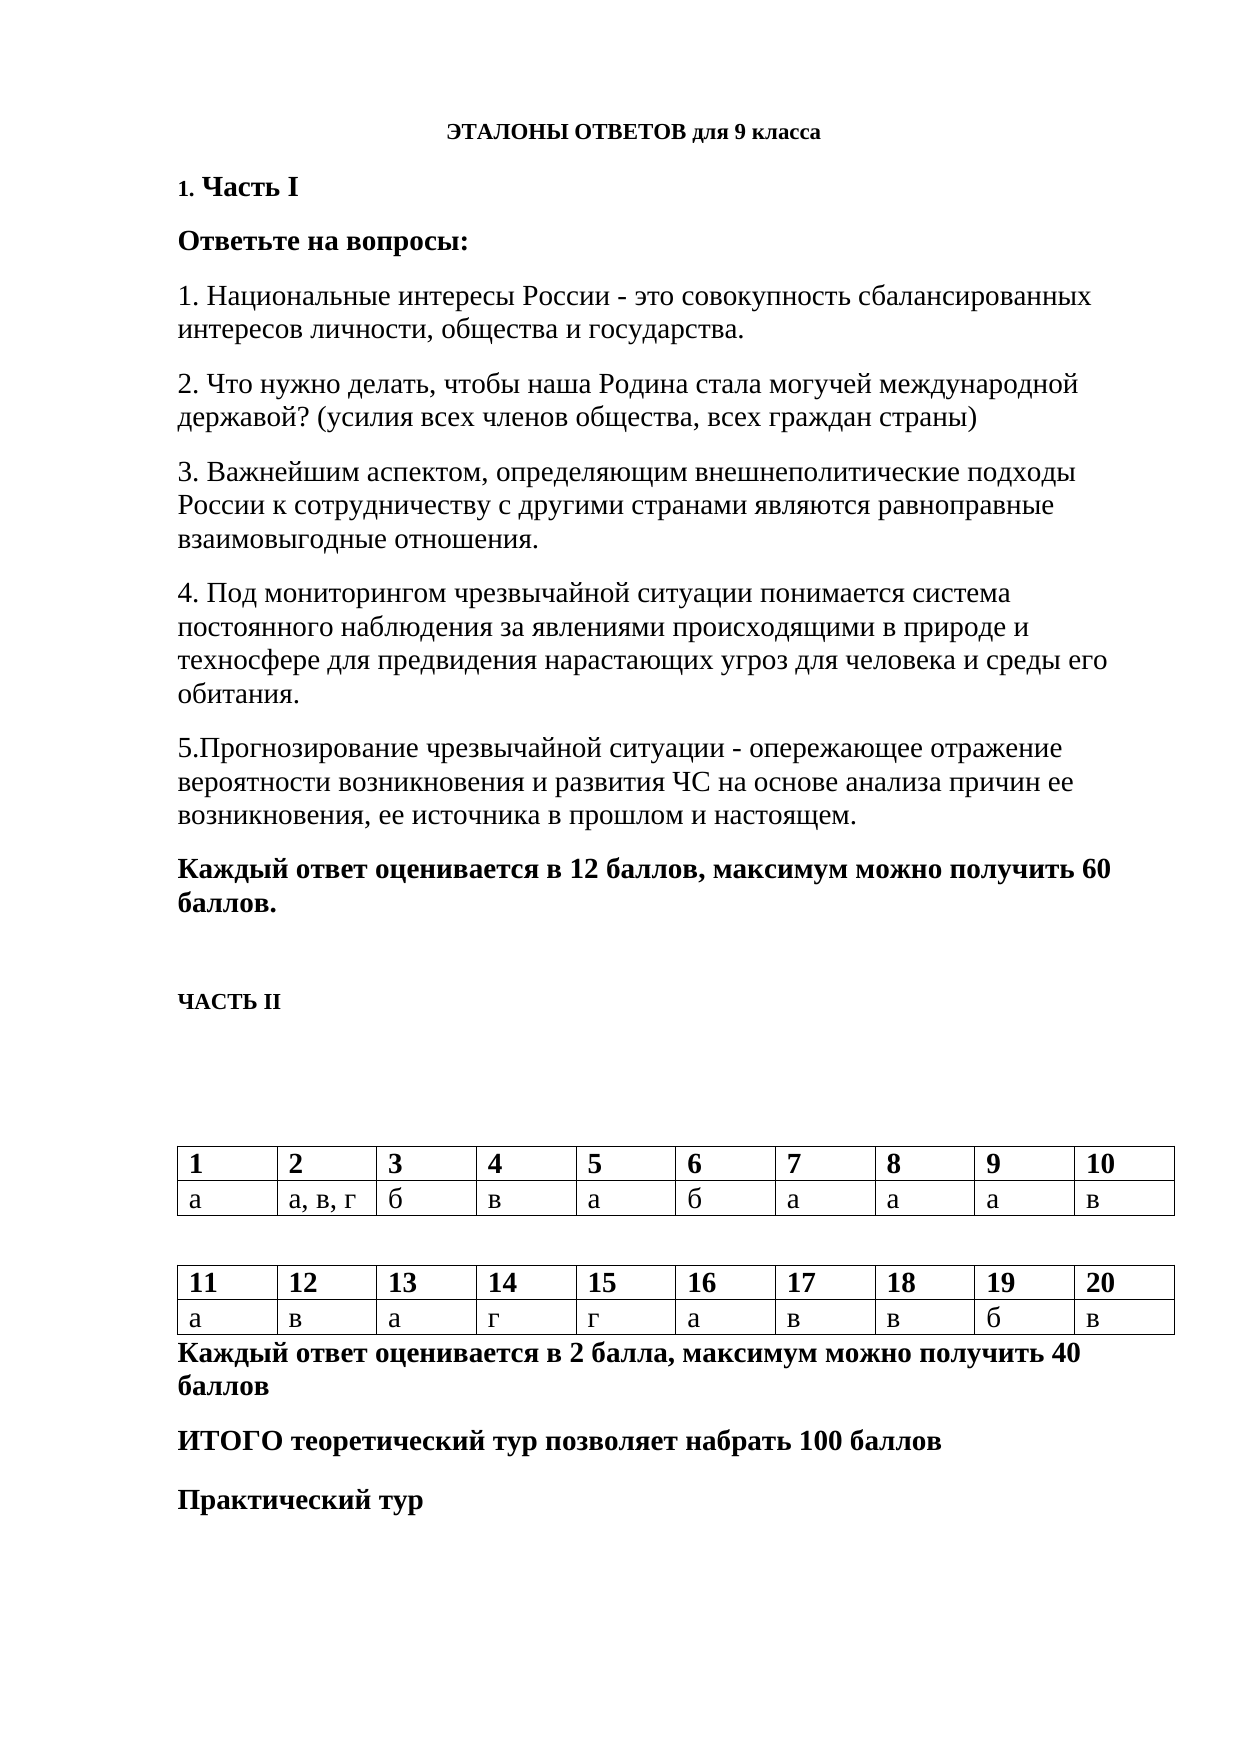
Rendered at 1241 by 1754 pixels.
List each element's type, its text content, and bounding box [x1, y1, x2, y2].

table_cell б [676, 1181, 775, 1215]
table_header 17 [776, 1266, 875, 1299]
table_cell а [876, 1181, 974, 1215]
table_header 7 [776, 1147, 875, 1180]
table_cell г [477, 1300, 576, 1334]
table_header 16 [676, 1266, 775, 1299]
table_cell а [178, 1300, 277, 1334]
table_cell в [876, 1300, 974, 1334]
table_header 10 [1075, 1147, 1174, 1180]
text 5.Прогнозирование чрезвычайной ситуации - опережающее отражение вероятности возникновения и развития ЧС на основе анализа причин ее возникновения, ее источника в прошлом и настоящем. [177, 730, 1152, 831]
table_header 3 [377, 1147, 476, 1180]
text ИТОГО теоретический тур позволяет набрать 100 баллов [177, 1423, 1152, 1456]
table_header 18 [876, 1266, 974, 1299]
table_header 19 [975, 1266, 1074, 1299]
text Ответьте на вопросы: [177, 223, 1152, 257]
table_cell г [577, 1300, 675, 1334]
table_header 14 [477, 1266, 576, 1299]
text Каждый ответ оценивается в 2 балла, максимум можно получить 40 баллов [177, 1335, 1152, 1402]
text ЭТАЛОНЫ ОТВЕТОВ для 9 класса [177, 118, 1152, 144]
table_header 13 [377, 1266, 476, 1299]
text 1. Национальные интересы России - это совокупность сбалансированных интересов личности, общества и государства. [177, 278, 1152, 345]
table_header 2 [278, 1147, 376, 1180]
table_cell в [278, 1300, 376, 1334]
table_cell в [776, 1300, 875, 1334]
table_header 11 [178, 1266, 277, 1299]
table_header 8 [876, 1147, 974, 1180]
table_header 9 [975, 1147, 1074, 1180]
text 4. Под мониторингом чрезвычайной ситуации понимается система постоянного наблюдения за явлениями происходящими в природе и техносфере для предвидения нарастающих угроз для человека и среды его обитания. [177, 575, 1152, 709]
table_cell а, в, г [278, 1181, 376, 1215]
text 3. Важнейшим аспектом, определяющим внешнеполитические подходы России к сотрудничеству с другими странами являются равноправные взаимовыгодные отношения. [177, 454, 1152, 554]
table_header 12 [278, 1266, 376, 1299]
text 2. Что нужно делать, чтобы наша Родина стала могучей международной державой? (усилия всех членов общества, всех граждан страны) [177, 366, 1152, 433]
table_cell в [477, 1181, 576, 1215]
text 1. Часть I [177, 169, 1152, 203]
text ЧАСТЬ II [177, 988, 1152, 1015]
text Каждый ответ оценивается в 12 баллов, максимум можно получить 60 баллов. [177, 852, 1152, 919]
table_header 15 [577, 1266, 675, 1299]
table_header 20 [1075, 1266, 1174, 1299]
table_cell б [377, 1181, 476, 1215]
table_cell а [676, 1300, 775, 1334]
table_cell а [776, 1181, 875, 1215]
table_cell в [1075, 1300, 1174, 1334]
table_cell б [975, 1300, 1074, 1334]
table_header 5 [577, 1147, 675, 1180]
table_header 1 [178, 1147, 277, 1180]
table_cell а [577, 1181, 675, 1215]
table_cell а [377, 1300, 476, 1334]
table_cell а [975, 1181, 1074, 1215]
table_cell а [178, 1181, 277, 1215]
table_cell в [1075, 1181, 1174, 1215]
table_header 4 [477, 1147, 576, 1180]
text Практический тур [177, 1482, 1152, 1516]
table_header 6 [676, 1147, 775, 1180]
